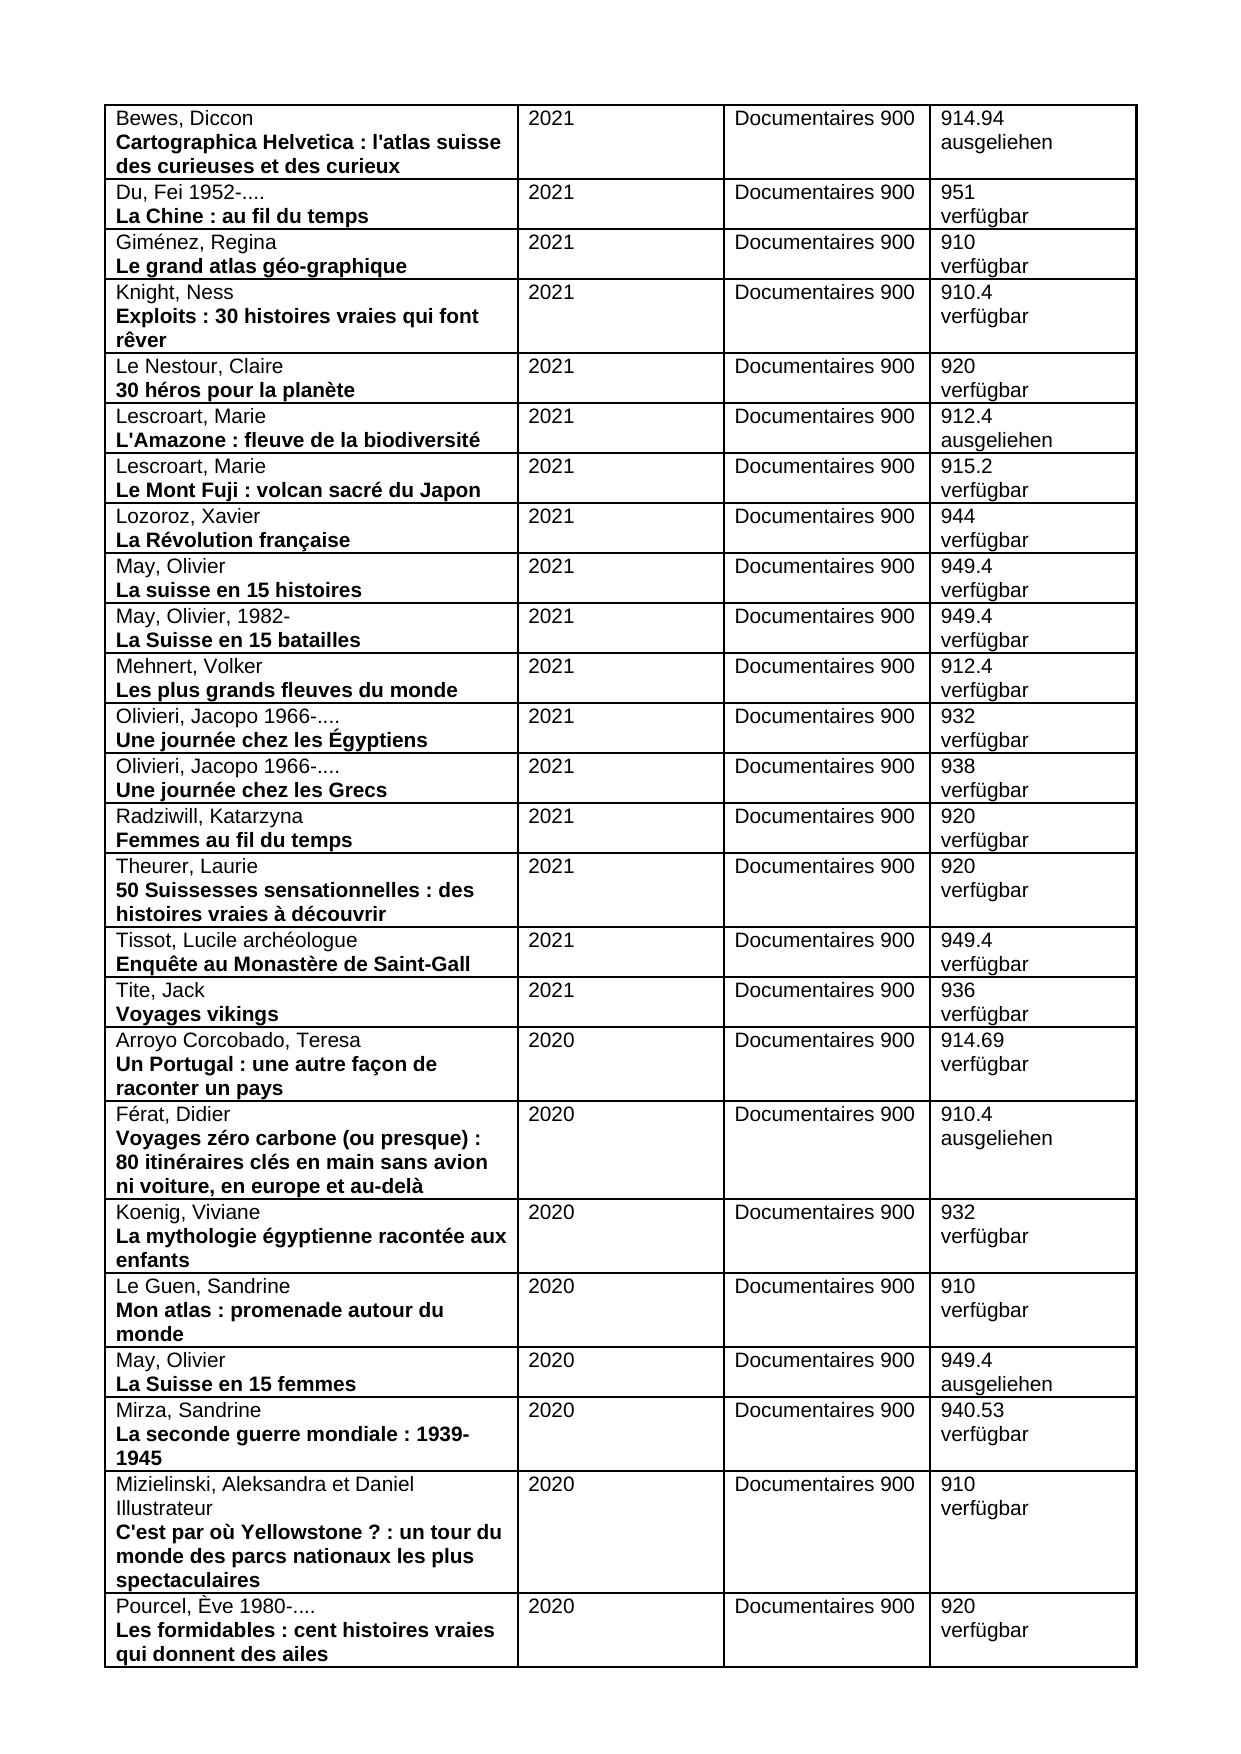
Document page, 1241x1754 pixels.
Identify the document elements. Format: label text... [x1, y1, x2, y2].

table_cell 2021 [519, 928, 723, 976]
table_cell Documentaires 900 [725, 180, 929, 228]
table_cell Koenig, Viviane La mythologie égyptienne racontée aux enfants [106, 1200, 517, 1272]
table_cell Documentaires 900 [725, 554, 929, 602]
table_cell Bewes, Diccon Cartographica Helvetica : l'atlas suisse des curieuses et des curieux [106, 106, 517, 178]
table_cell Giménez, Regina Le grand atlas géo-graphique [106, 230, 517, 278]
table_cell 915.2 verfügbar [931, 454, 1135, 502]
table_cell 920 verfügbar [931, 804, 1135, 852]
table_cell Arroyo Corcobado, Teresa Un Portugal : une autre façon de raconter un pays [106, 1028, 517, 1100]
table_cell 920 verfügbar [931, 1594, 1135, 1666]
table_cell Documentaires 900 [725, 1472, 929, 1592]
table_cell Theurer, Laurie 50 Suissesses sensationnelles : des histoires vraies à découvrir [106, 854, 517, 926]
table_cell 2021 [519, 754, 723, 802]
table_cell 914.94 ausgeliehen [931, 106, 1135, 178]
table_cell 2021 [519, 554, 723, 602]
table_cell 2021 [519, 804, 723, 852]
table_cell Mehnert, Volker Les plus grands fleuves du monde [106, 654, 517, 702]
table_cell Du, Fei 1952-.... La Chine : au fil du temps [106, 180, 517, 228]
table_cell 2020 [519, 1472, 723, 1592]
table_cell 2020 [519, 1594, 723, 1666]
table_cell Documentaires 900 [725, 454, 929, 502]
table_cell Mirza, Sandrine La seconde guerre mondiale : 1939-1945 [106, 1398, 517, 1470]
table_cell Documentaires 900 [725, 928, 929, 976]
table_cell Radziwill, Katarzyna Femmes au fil du temps [106, 804, 517, 852]
table_cell 2021 [519, 604, 723, 652]
table_cell 2021 [519, 978, 723, 1026]
table_cell 2021 [519, 504, 723, 552]
table_cell 936 verfügbar [931, 978, 1135, 1026]
table_cell Documentaires 900 [725, 280, 929, 352]
table_cell 2021 [519, 404, 723, 452]
table_cell 920 verfügbar [931, 854, 1135, 926]
table_cell 951 verfügbar [931, 180, 1135, 228]
table_cell 2021 [519, 704, 723, 752]
table_cell 2021 [519, 354, 723, 402]
table_cell Tite, Jack Voyages vikings [106, 978, 517, 1026]
table_cell Pourcel, Ève 1980-.... Les formidables : cent histoires vraies qui donnent des ailes [106, 1594, 517, 1666]
table_cell 940.53 verfügbar [931, 1398, 1135, 1470]
table_cell 2021 [519, 180, 723, 228]
table_cell 910 verfügbar [931, 1274, 1135, 1346]
table_cell Documentaires 900 [725, 754, 929, 802]
table_cell 2020 [519, 1102, 723, 1198]
table_cell 2021 [519, 854, 723, 926]
table_cell 912.4 verfügbar [931, 654, 1135, 702]
table_cell Documentaires 900 [725, 1348, 929, 1396]
table_cell 914.69 verfügbar [931, 1028, 1135, 1100]
table_cell Olivieri, Jacopo 1966-.... Une journée chez les Grecs [106, 754, 517, 802]
table_cell 2020 [519, 1274, 723, 1346]
table_cell Férat, Didier Voyages zéro carbone (ou presque) : 80 itinéraires clés en main sans avion ni voiture, en europe et au-delà [106, 1102, 517, 1198]
table_cell 949.4 ausgeliehen [931, 1348, 1135, 1396]
table_cell May, Olivier La suisse en 15 histoires [106, 554, 517, 602]
table_cell Documentaires 900 [725, 230, 929, 278]
table_cell Documentaires 900 [725, 1594, 929, 1666]
table_cell 2021 [519, 280, 723, 352]
table_cell Documentaires 900 [725, 978, 929, 1026]
table_cell 949.4 verfügbar [931, 554, 1135, 602]
table_cell Documentaires 900 [725, 604, 929, 652]
table_cell Documentaires 900 [725, 504, 929, 552]
table_cell 910 verfügbar [931, 230, 1135, 278]
table_cell Lescroart, Marie Le Mont Fuji : volcan sacré du Japon [106, 454, 517, 502]
table_cell Documentaires 900 [725, 106, 929, 178]
table_cell 910 verfügbar [931, 1472, 1135, 1592]
table_cell 2021 [519, 454, 723, 502]
table_cell Documentaires 900 [725, 1200, 929, 1272]
table_cell Documentaires 900 [725, 854, 929, 926]
table_cell 938 verfügbar [931, 754, 1135, 802]
table_cell Mizielinski, Aleksandra et Daniel Illustrateur C'est par où Yellowstone ? : un tour du monde des parcs nationaux les plus spectaculaires [106, 1472, 517, 1592]
table_cell 2020 [519, 1348, 723, 1396]
table_cell Le Nestour, Claire 30 héros pour la planète [106, 354, 517, 402]
table_cell May, Olivier, 1982- La Suisse en 15 batailles [106, 604, 517, 652]
table_cell 2020 [519, 1398, 723, 1470]
table_cell 910.4 verfügbar [931, 280, 1135, 352]
table_cell 2020 [519, 1028, 723, 1100]
table_cell 910.4 ausgeliehen [931, 1102, 1135, 1198]
table_cell 920 verfügbar [931, 354, 1135, 402]
table_cell Le Guen, Sandrine Mon atlas : promenade autour du monde [106, 1274, 517, 1346]
table_cell Documentaires 900 [725, 354, 929, 402]
table_cell Documentaires 900 [725, 654, 929, 702]
table_cell 949.4 verfügbar [931, 928, 1135, 976]
table_cell Documentaires 900 [725, 1102, 929, 1198]
table_cell 932 verfügbar [931, 1200, 1135, 1272]
table_cell Documentaires 900 [725, 404, 929, 452]
table_cell Olivieri, Jacopo 1966-.... Une journée chez les Égyptiens [106, 704, 517, 752]
table_cell Documentaires 900 [725, 704, 929, 752]
table_cell 944 verfügbar [931, 504, 1135, 552]
table_cell Lescroart, Marie L'Amazone : fleuve de la biodiversité [106, 404, 517, 452]
table_cell Documentaires 900 [725, 804, 929, 852]
table_cell 949.4 verfügbar [931, 604, 1135, 652]
table_cell 2020 [519, 1200, 723, 1272]
table_cell May, Olivier La Suisse en 15 femmes [106, 1348, 517, 1396]
table_cell Documentaires 900 [725, 1274, 929, 1346]
table_cell 912.4 ausgeliehen [931, 404, 1135, 452]
table_cell 2021 [519, 230, 723, 278]
table_cell 2021 [519, 106, 723, 178]
table_cell Documentaires 900 [725, 1028, 929, 1100]
table_cell Documentaires 900 [725, 1398, 929, 1470]
table_cell Knight, Ness Exploits : 30 histoires vraies qui font rêver [106, 280, 517, 352]
table_cell Tissot, Lucile archéologue Enquête au Monastère de Saint-Gall [106, 928, 517, 976]
table_cell 932 verfügbar [931, 704, 1135, 752]
table_cell 2021 [519, 654, 723, 702]
table_cell Lozoroz, Xavier La Révolution française [106, 504, 517, 552]
